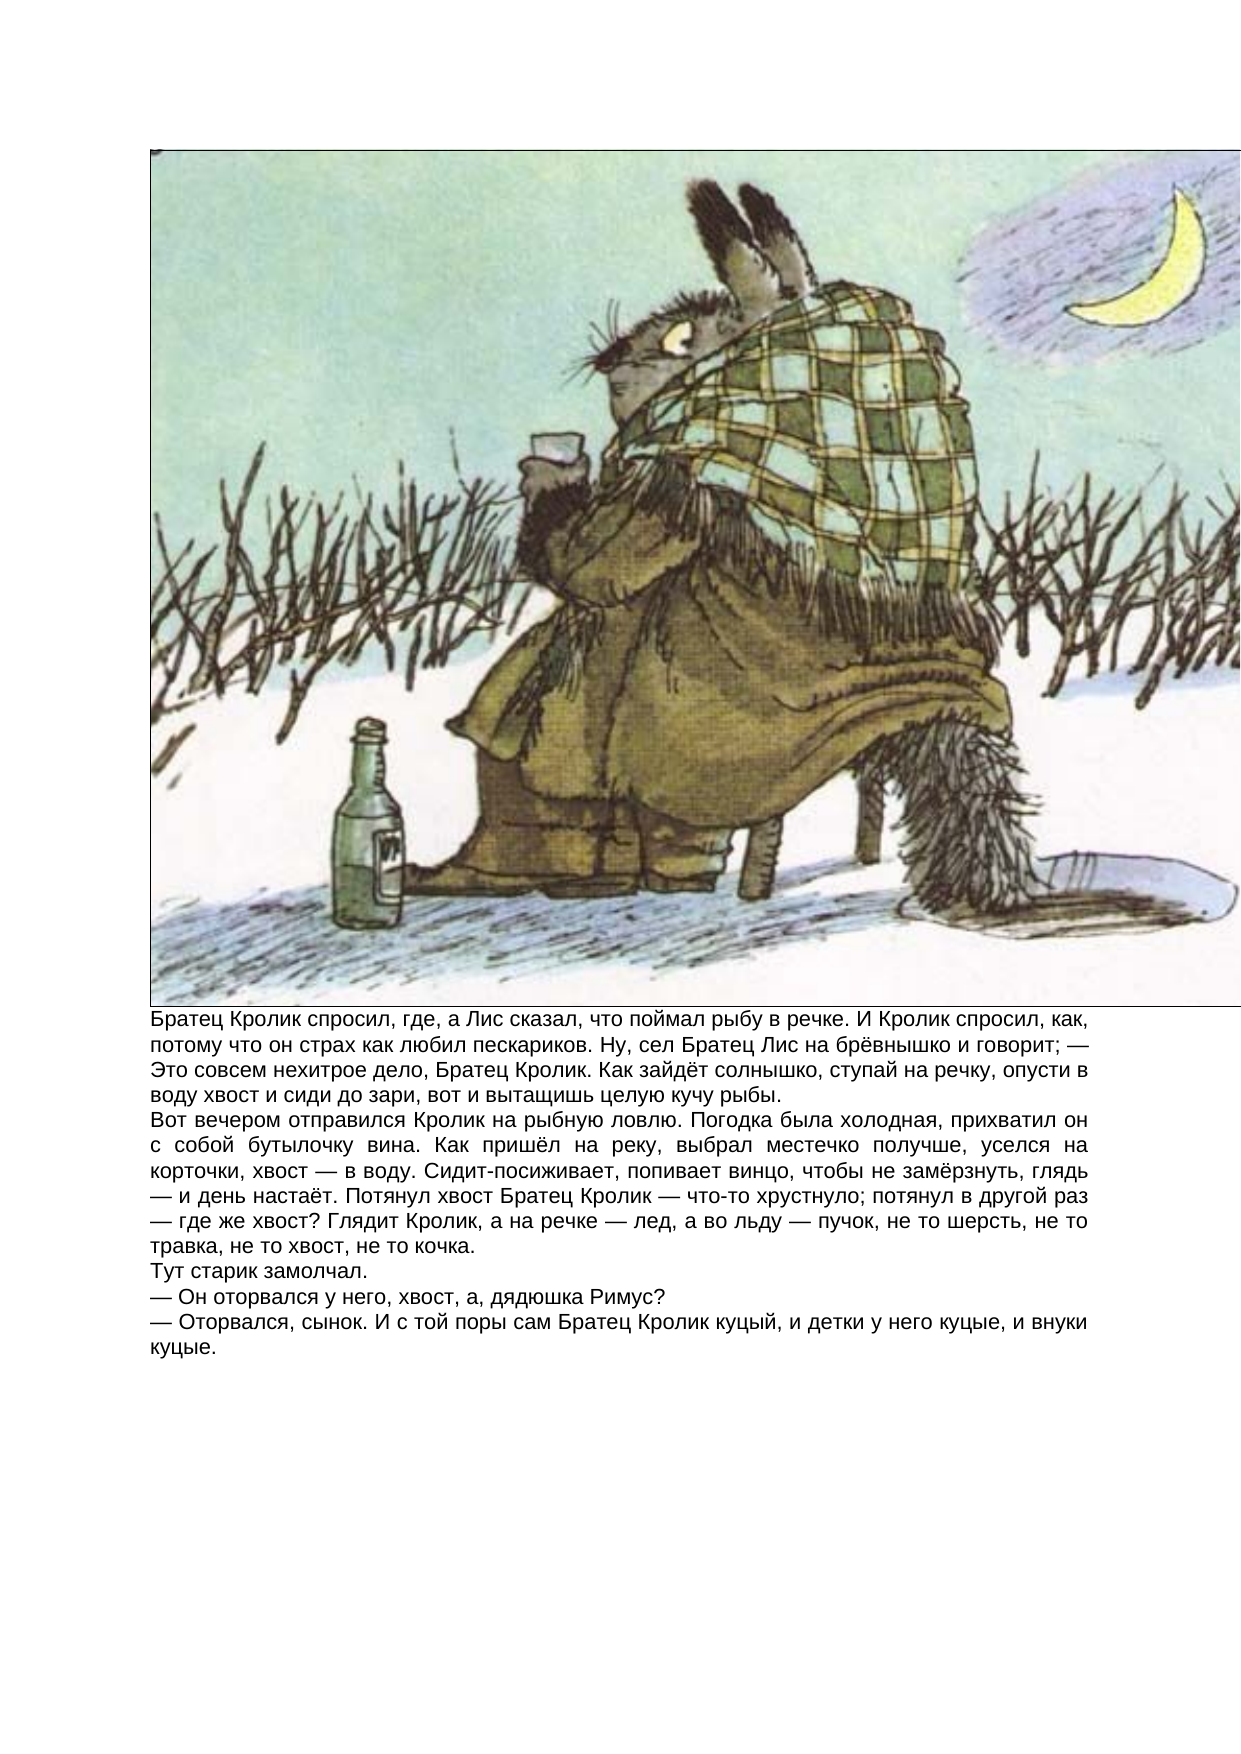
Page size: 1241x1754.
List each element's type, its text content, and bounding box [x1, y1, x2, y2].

text Братец Кролик спросил, где, а Лис сказал, что поймал рыбу в речке. И Кролик спросил, как, потому что он страх как любил пескариков. Ну, сел Братец Лиc на брёвнышко и говорит; — Это совсем нехитрое дело, Братец Кролик. Как зайдёт солнышко, ступай на речку, опусти в воду хвост и сиди до зари, вот и вытащишь целую кучу рыбы. [150, 1007, 1090, 1107]
text — Оторвался, сынок. И с той поры сам Братец Кролик куцый, и детки у него куцые, и внуки куцые. [150, 1309, 1090, 1359]
picture [151, 151, 1241, 1006]
text Тут старик замолчал. [150, 1258, 1090, 1284]
text Вот вечером отправился Кролик на рыбную ловлю. Погодка была холодная, прихватил он с собой бутылочку вина. Как пришёл на реку, выбрал местечко получше, уселся на корточки, хвост — в воду. Сидит-посиживает, попивает винцо, чтобы не замёрзнуть, глядь — и день настаёт. Потянул хвост Братец Кролик — что-то хрустнуло; потянул в другой раз — где же хвост? Глядит Кролик, а на речке — лед, а во льду — пучок, не то шерсть, не то травка, не то хвост, не то кочка. [150, 1107, 1090, 1258]
text — Он оторвался у него, хвост, а, дядюшка Римус? [150, 1284, 1090, 1309]
